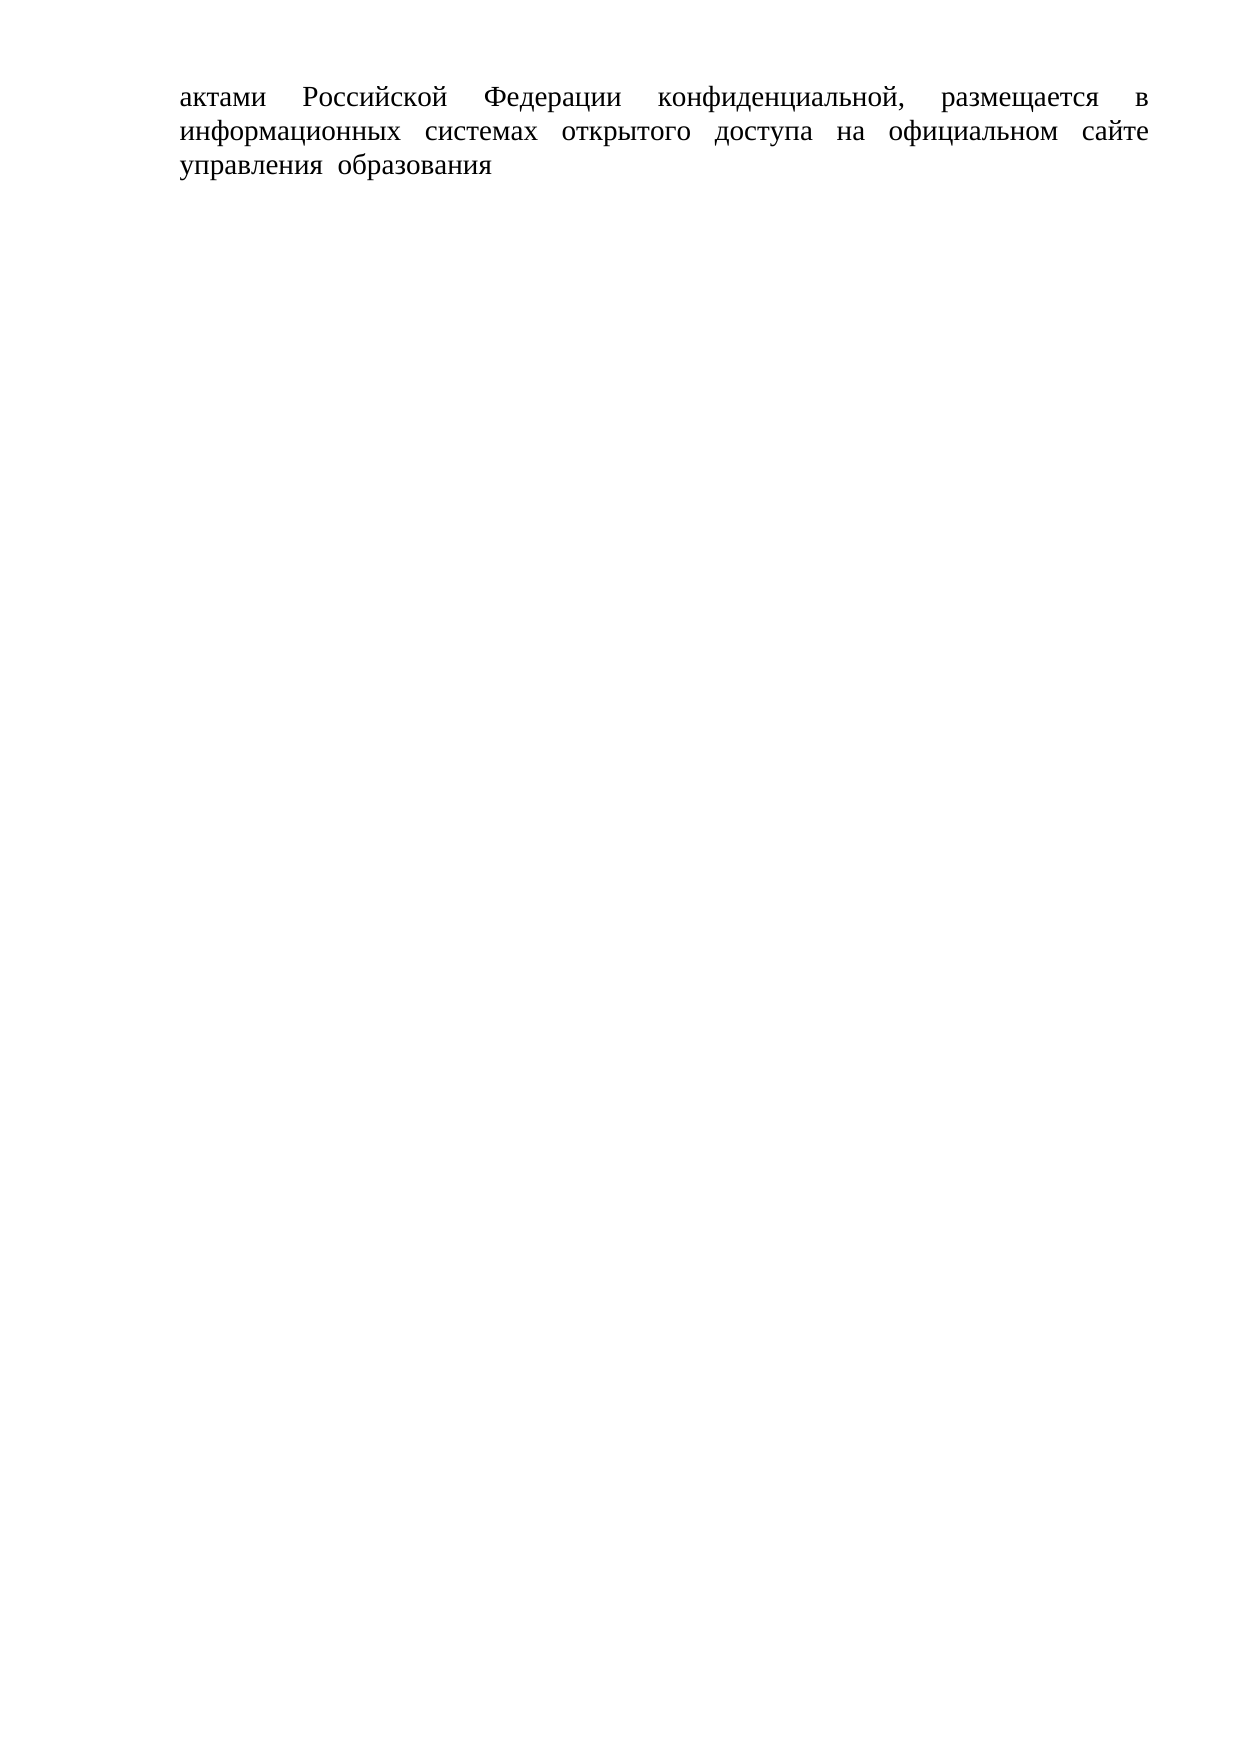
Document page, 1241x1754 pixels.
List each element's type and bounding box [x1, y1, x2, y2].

list [179, 80, 1149, 181]
